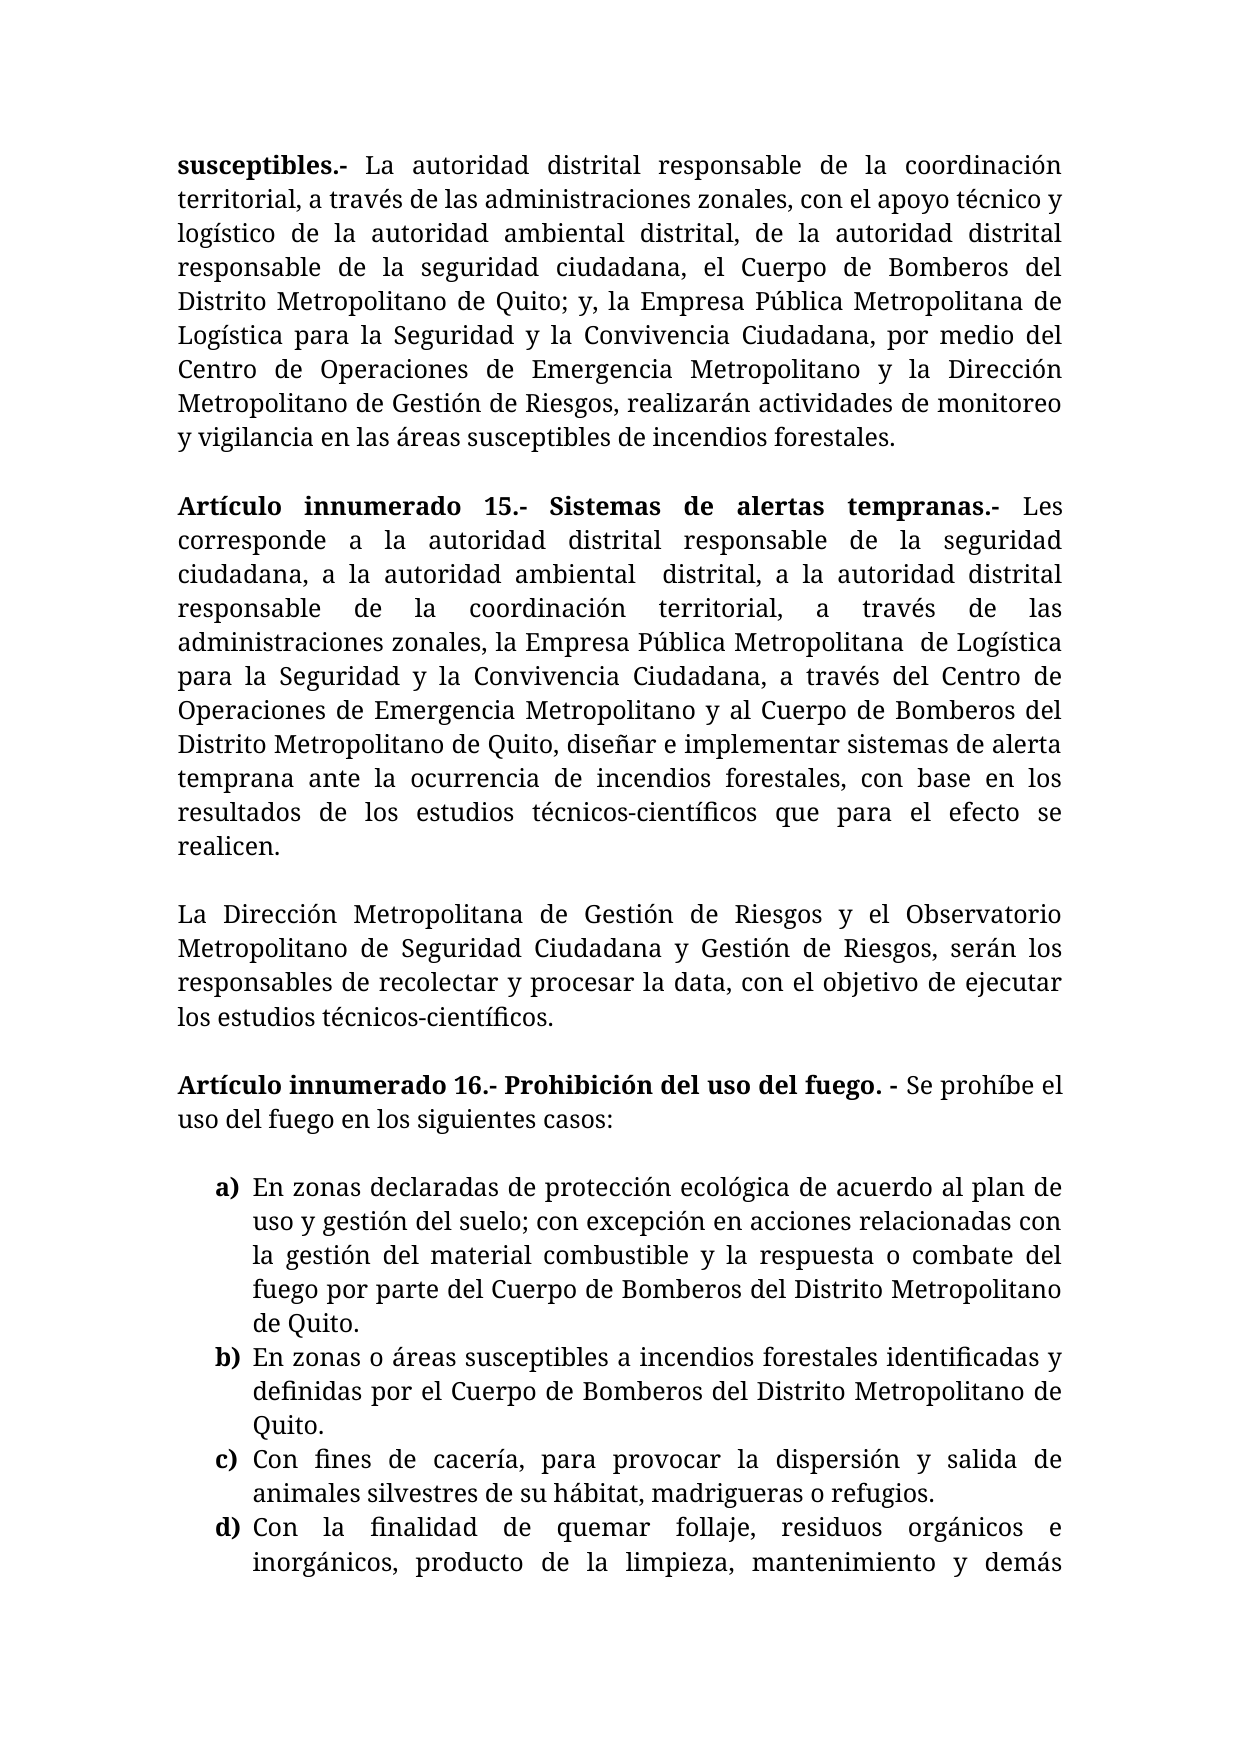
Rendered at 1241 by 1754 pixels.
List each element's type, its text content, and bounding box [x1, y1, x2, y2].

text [177, 148, 1063, 454]
text Artículo innumerado 15.- Sistemas de alertas tempranas.- Les corresponde a la autoridad distrital responsable de la seguridad ciudadana, a la autoridad ambiental distrital, a la autoridad distrital responsable de la coordinación territorial, a través de las administraciones zonales, la Empresa Pública Metropolitana de Logística para la Seguridad y la Convivencia Ciudadana, a través del Centro de Operaciones de Emergencia Metropolitano y al Cuerpo de Bomberos del Distrito Metropolitano de Quito, diseñar e implementar sistemas de alerta temprana ante la ocurrencia de incendios forestales, con base en los resultados de los estudios técnicos-científicos que para el efecto se realicen. [177, 488, 1063, 863]
list En zonas o áreas susceptibles a incendios forestales identificadas y definidas por el Cuerpo de Bomberos del Distrito Metropolitano de Quito. [215, 1340, 1063, 1442]
text La Dirección Metropolitana de Gestión de Riesgos y el Observatorio Metropolitano de Seguridad Ciudadana y Gestión de Riesgos, serán los responsables de recolectar y procesar la data, con el objetivo de ejecutar los estudios técnicos-científicos. [177, 897, 1063, 1033]
list En zonas declaradas de protección ecológica de acuerdo al plan de uso y gestión del suelo; con excepción en acciones relacionadas con la gestión del material combustible y la respuesta o combate del fuego por parte del Cuerpo de Bomberos del Distrito Metropolitano de Quito. [215, 1169, 1063, 1340]
text Artículo innumerado 16.- Prohibición del uso del fuego. - Se prohíbe el uso del fuego en los siguientes casos: [177, 1067, 1063, 1135]
list Con fines de cacería, para provocar la dispersión y salida de animales silvestres de su hábitat, madrigueras o refugios. [215, 1442, 1063, 1510]
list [215, 1510, 1063, 1578]
